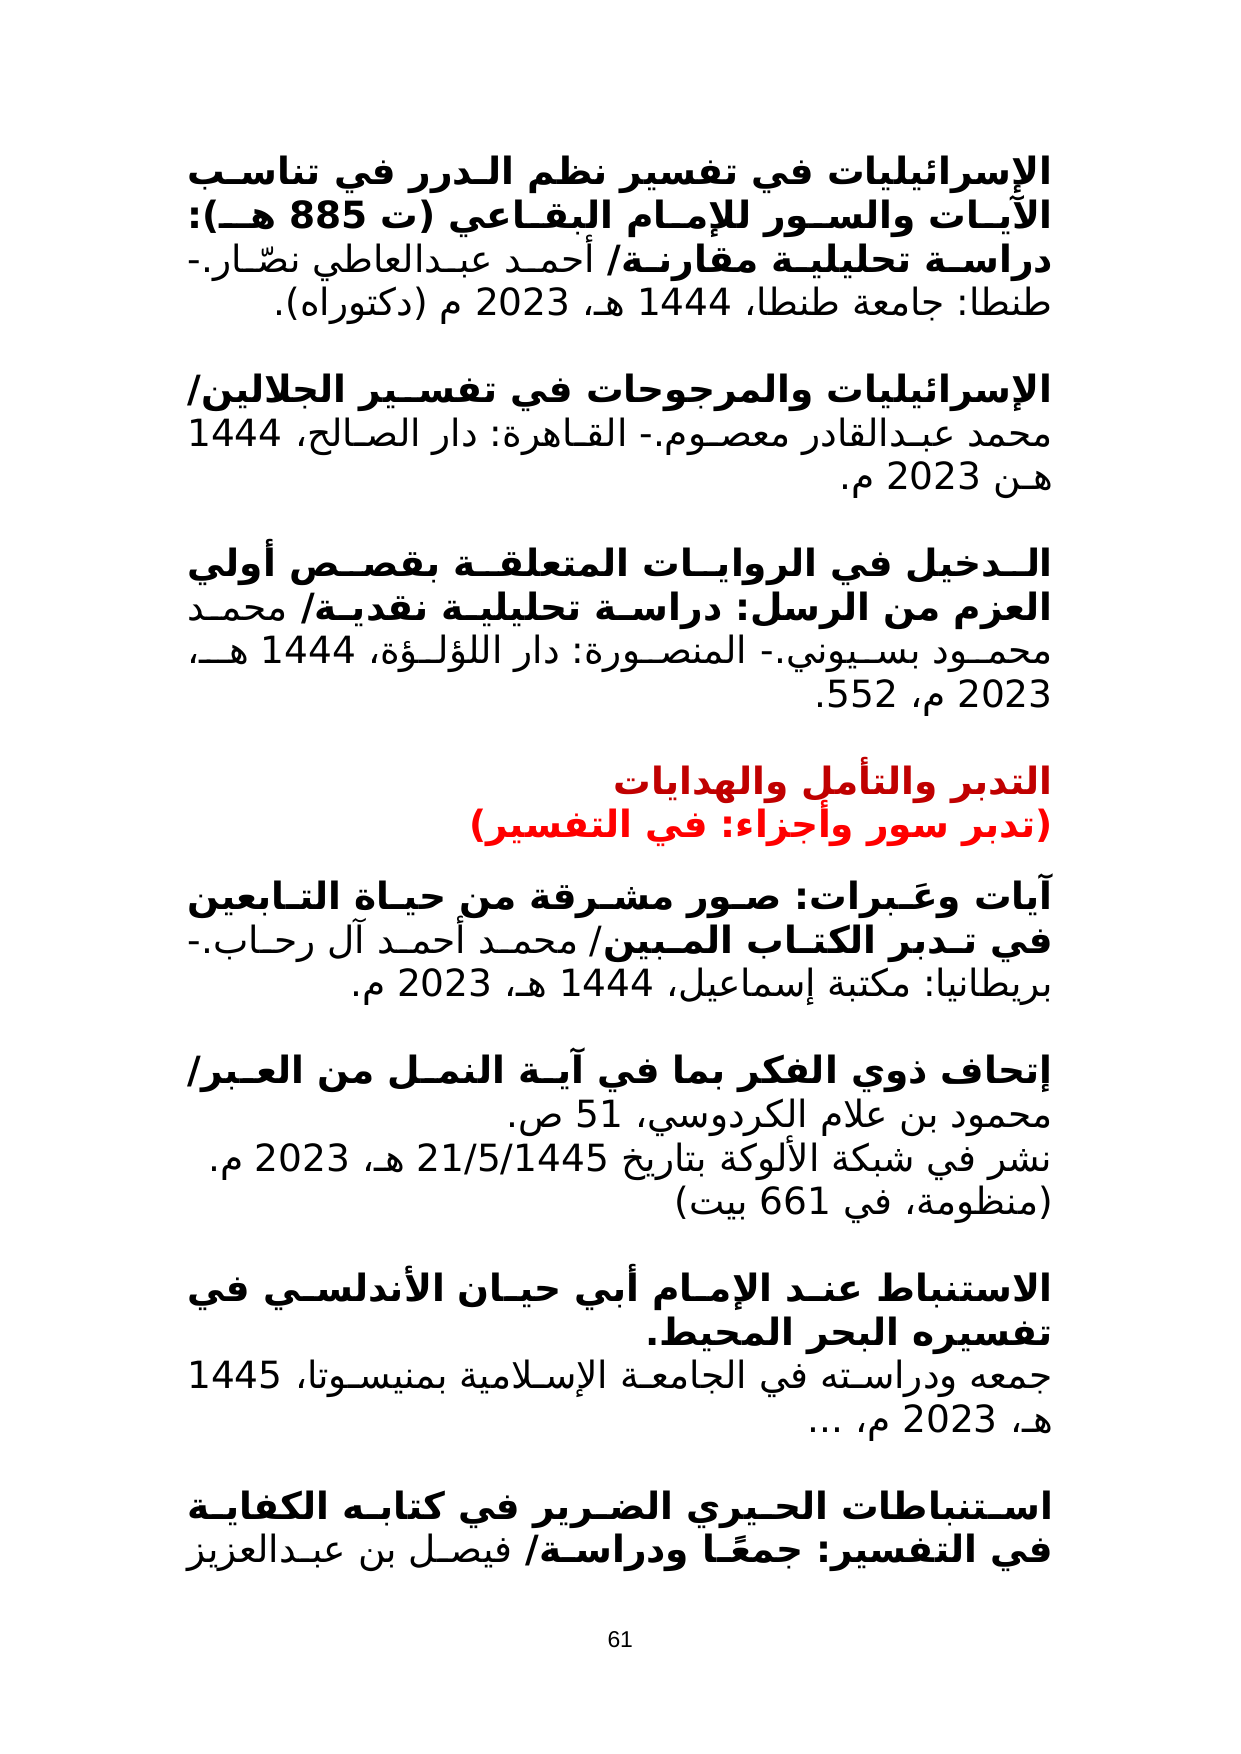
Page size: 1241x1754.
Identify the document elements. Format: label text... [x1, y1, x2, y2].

text نشر في شبكة الألوكة بتاريخ 21/5/1445 هـ، 2023 م. [187, 1136, 1053, 1180]
text الدخيل في الروايات المتعلقة بقصص أولي العزم من الرسل: دراسة تحليلية نقدية/ محمد محمود بسيوني.- المنصورة: دار اللؤلؤة، 1444 هـ، 2023 م، 552. [187, 542, 1053, 716]
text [187, 1484, 1053, 1572]
text آيات وعَبرات: صور مشرقة من حياة التابعين في تدبر الكتاب المبين/ محمد أحمد آل رحاب.- بريطانيا: مكتبة إسماعيل، 1444 هـ، 2023 م. [187, 875, 1053, 1006]
text (تدبر سور وأجزاء: في التفسير) [187, 803, 1053, 847]
text الإسرائيليات والمرجوحات في تفسير الجلالين/ محمد عبدالقادر معصوم.- القاهرة: دار الصالح، 1444 هـن 2023 م. [187, 368, 1053, 499]
text الإسرائيليات في تفسير نظم الدرر في تناسب الآيات والسور للإمام البقاعي (ت 885 هـ): دراسة تحليلية مقارنة/ أحمد عبدالعاطي نصّار.- طنطا: جامعة طنطا، 1444 هـ، 2023 م (دكتوراه). [187, 150, 1053, 324]
text جمعه ودراسته في الجامعة الإسلامية بمنيسوتا، 1445 هـ، 2023 م، ... [187, 1354, 1053, 1441]
text التدبر والتأمل والهدايات [187, 759, 1053, 803]
text (منظومة، في 661 بيت) [187, 1180, 1053, 1223]
text إتحاف ذوي الفكر بما في آية النمل من العبر/ محمود بن علام الكردوسي، 51 ص. [187, 1049, 1053, 1136]
text الاستنباط عند الإمام أبي حيان الأندلسي في تفسيره البحر المحيط. [187, 1267, 1053, 1354]
